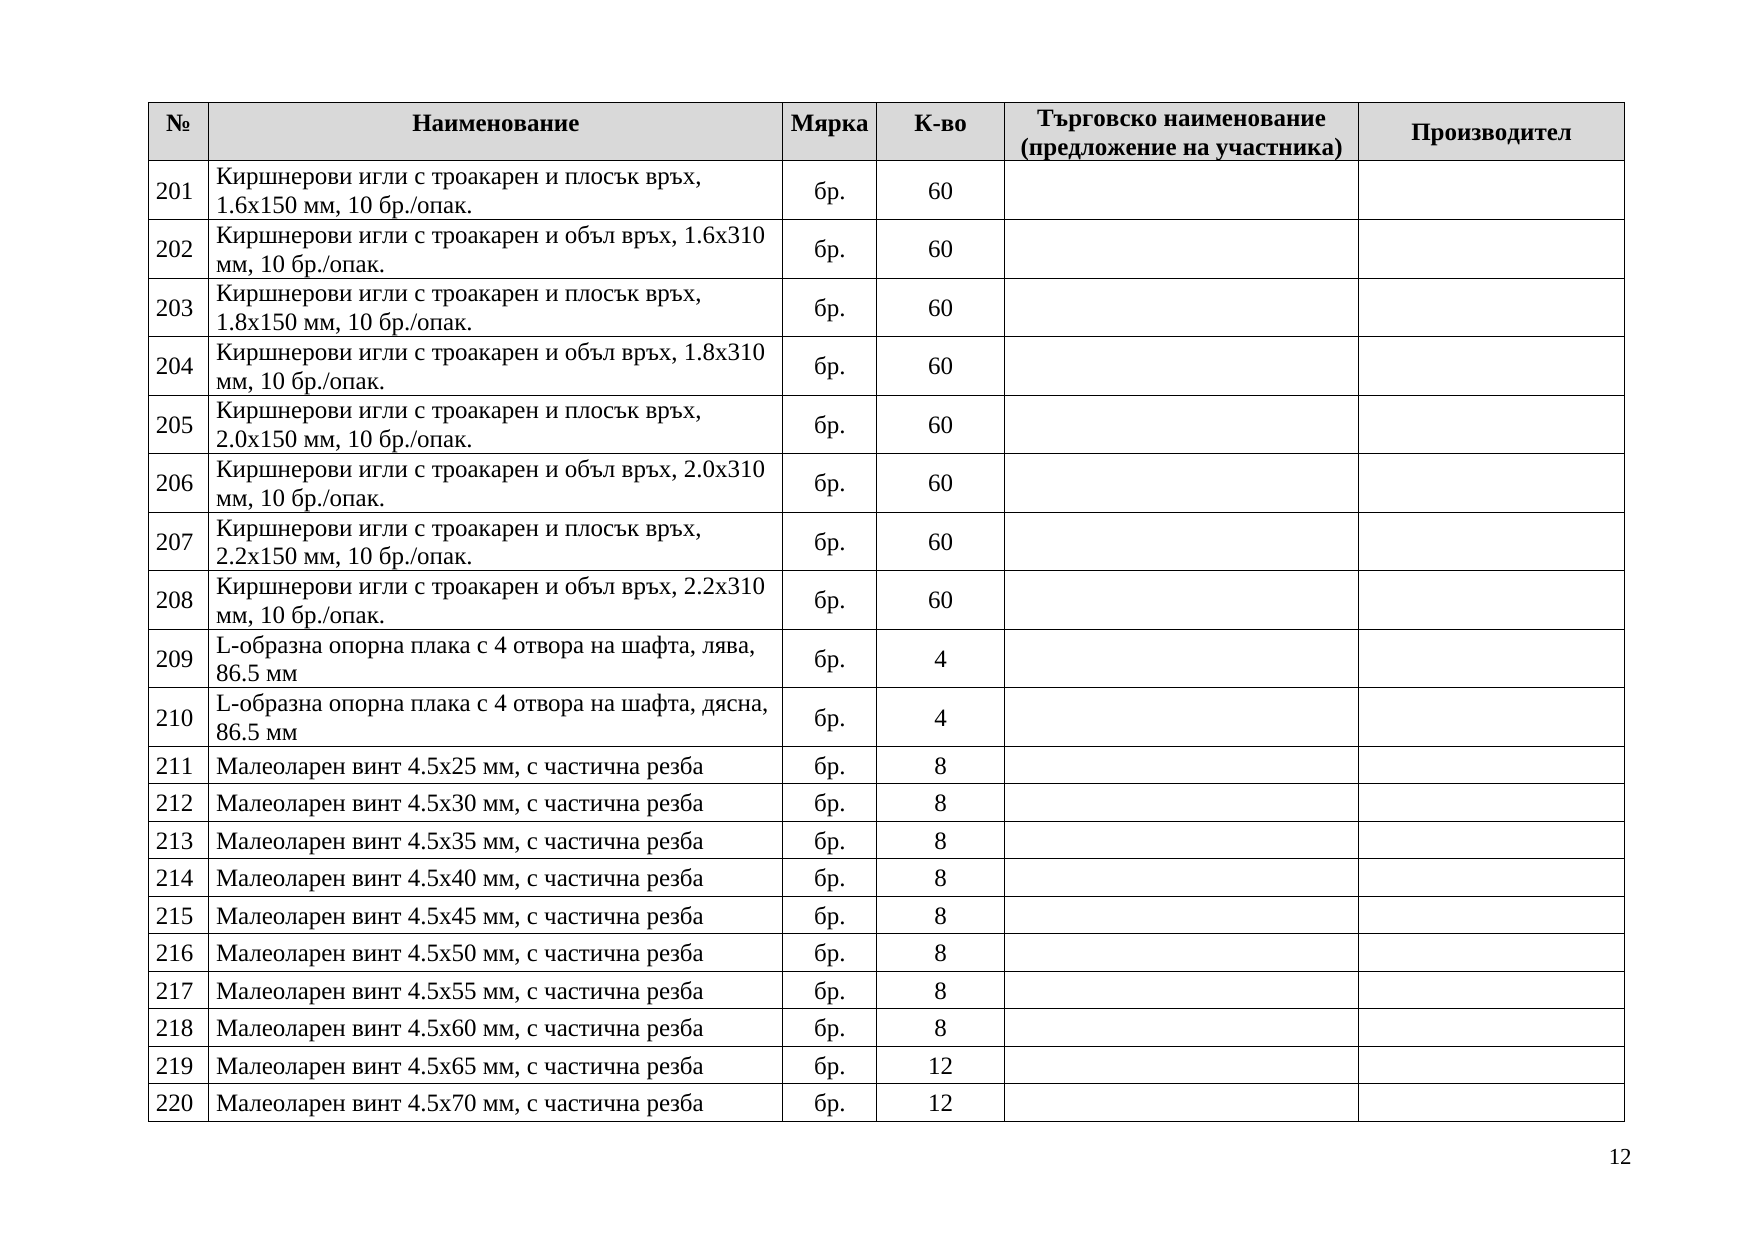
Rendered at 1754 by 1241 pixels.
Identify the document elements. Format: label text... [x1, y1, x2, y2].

table_cell 211 [149, 747, 208, 783]
table_cell [1005, 1047, 1358, 1083]
table_cell [1359, 859, 1624, 896]
table_cell 8 [877, 897, 1004, 933]
table_cell бр. [783, 337, 876, 394]
table_cell 4 [877, 688, 1004, 746]
table_cell Малеоларен винт 4.5х30 мм, с частична резба [209, 784, 782, 821]
table_cell 60 [877, 337, 1004, 394]
table_cell [1359, 337, 1624, 394]
table_cell [1005, 161, 1358, 219]
table_cell 201 [149, 161, 208, 219]
table_cell 213 [149, 822, 208, 858]
table_cell бр. [783, 972, 876, 1008]
table_cell [1005, 454, 1358, 512]
table_cell [1359, 571, 1624, 629]
table_cell 203 [149, 279, 208, 336]
table_header № [149, 103, 208, 160]
table_cell [1005, 337, 1358, 394]
table_cell 8 [877, 859, 1004, 896]
table_cell [1359, 934, 1624, 971]
table_cell 8 [877, 972, 1004, 1008]
table_cell 216 [149, 934, 208, 971]
table_header Производител [1359, 103, 1624, 160]
table_cell Малеоларен винт 4.5х35 мм, с частична резба [209, 822, 782, 858]
table_cell 12 [877, 1047, 1004, 1083]
table_cell Малеоларен винт 4.5х50 мм, с частична резба [209, 934, 782, 971]
table_cell 60 [877, 161, 1004, 219]
table_cell [1359, 1047, 1624, 1083]
table_cell 60 [877, 571, 1004, 629]
table_header Мярка [783, 103, 876, 160]
table_cell бр. [783, 454, 876, 512]
table_cell бр. [783, 1009, 876, 1046]
table_cell [1359, 513, 1624, 570]
table_cell 206 [149, 454, 208, 512]
table_cell Малеоларен винт 4.5х45 мм, с частична резба [209, 897, 782, 933]
table_cell 4 [877, 630, 1004, 687]
table_cell 8 [877, 934, 1004, 971]
table_cell бр. [783, 1084, 876, 1121]
table_cell [1005, 747, 1358, 783]
table_cell [1005, 1084, 1358, 1121]
table_cell 8 [877, 747, 1004, 783]
table_cell бр. [783, 396, 876, 453]
table_cell 8 [877, 822, 1004, 858]
table_cell 60 [877, 513, 1004, 570]
table_cell 12 [877, 1084, 1004, 1121]
table_cell бр. [783, 513, 876, 570]
table_cell [1359, 1009, 1624, 1046]
table_cell [1005, 279, 1358, 336]
table_cell 60 [877, 279, 1004, 336]
table_cell [1005, 513, 1358, 570]
table_cell 60 [877, 396, 1004, 453]
table_cell [1359, 396, 1624, 453]
table_cell 214 [149, 859, 208, 896]
table_cell бр. [783, 688, 876, 746]
table_cell Малеоларен винт 4.5х55 мм, с частична резба [209, 972, 782, 1008]
table_cell [1359, 897, 1624, 933]
table_cell [1005, 859, 1358, 896]
table_cell бр. [783, 897, 876, 933]
table_cell 217 [149, 972, 208, 1008]
table_cell [1005, 897, 1358, 933]
table_header Наименование [209, 103, 782, 160]
table_cell Киршнерови игли с троакарен и объл връх, 2.0х310 мм, 10 бр./опак. [209, 454, 782, 512]
table_cell 60 [877, 220, 1004, 277]
table_cell [1359, 822, 1624, 858]
table_cell [1005, 934, 1358, 971]
table_header Търговско наименование (предложение на участника) [1005, 103, 1358, 160]
table_cell 205 [149, 396, 208, 453]
table_cell Малеоларен винт 4.5х70 мм, с частична резба [209, 1084, 782, 1121]
table_cell [1005, 972, 1358, 1008]
table_cell [1359, 454, 1624, 512]
table_cell бр. [783, 161, 876, 219]
table_cell [1359, 972, 1624, 1008]
table_cell 204 [149, 337, 208, 394]
table_cell бр. [783, 859, 876, 896]
table_cell L-образна опорна плака с 4 отвора на шафта, дясна, 86.5 мм [209, 688, 782, 746]
table_cell бр. [783, 279, 876, 336]
table_cell [1359, 220, 1624, 277]
table_cell 209 [149, 630, 208, 687]
table_cell 8 [877, 784, 1004, 821]
table_cell [1359, 688, 1624, 746]
table_cell бр. [783, 747, 876, 783]
table_cell Киршнерови игли с троакарен и плосък връх, 2.0х150 мм, 10 бр./опак. [209, 396, 782, 453]
table_cell 212 [149, 784, 208, 821]
table_cell [1005, 396, 1358, 453]
table_cell Малеоларен винт 4.5х60 мм, с частична резба [209, 1009, 782, 1046]
table_cell Малеоларен винт 4.5х40 мм, с частична резба [209, 859, 782, 896]
table_cell L-образна опорна плака с 4 отвора на шафта, лява, 86.5 мм [209, 630, 782, 687]
table_cell 220 [149, 1084, 208, 1121]
table_cell 8 [877, 1009, 1004, 1046]
table_cell [1005, 571, 1358, 629]
table_cell [1359, 1084, 1624, 1121]
table_cell 208 [149, 571, 208, 629]
table_cell Малеоларен винт 4.5х65 мм, с частична резба [209, 1047, 782, 1083]
table_cell [1005, 630, 1358, 687]
table_cell 207 [149, 513, 208, 570]
table_cell Киршнерови игли с троакарен и плосък връх, 1.8х150 мм, 10 бр./опак. [209, 279, 782, 336]
table_cell бр. [783, 630, 876, 687]
table_cell Киршнерови игли с троакарен и плосък връх, 1.6х150 мм, 10 бр./опак. [209, 161, 782, 219]
table_cell [1359, 279, 1624, 336]
table_header К-во [877, 103, 1004, 160]
table_cell [1359, 630, 1624, 687]
table_cell бр. [783, 822, 876, 858]
table_cell 60 [877, 454, 1004, 512]
table_cell [1005, 784, 1358, 821]
table_cell Киршнерови игли с троакарен и плосък връх, 2.2х150 мм, 10 бр./опак. [209, 513, 782, 570]
table_cell [1005, 822, 1358, 858]
table_cell 219 [149, 1047, 208, 1083]
table_cell бр. [783, 934, 876, 971]
table_cell 210 [149, 688, 208, 746]
table_cell [1359, 161, 1624, 219]
table_cell [1005, 1009, 1358, 1046]
table_cell [1359, 747, 1624, 783]
table_cell Киршнерови игли с троакарен и объл връх, 1.6х310 мм, 10 бр./опак. [209, 220, 782, 277]
table_cell Малеоларен винт 4.5х25 мм, с частична резба [209, 747, 782, 783]
table_cell Киршнерови игли с троакарен и объл връх, 2.2х310 мм, 10 бр./опак. [209, 571, 782, 629]
table_cell [1005, 220, 1358, 277]
table_cell [1005, 688, 1358, 746]
table_cell 215 [149, 897, 208, 933]
table_cell бр. [783, 571, 876, 629]
table_cell 202 [149, 220, 208, 277]
table_cell бр. [783, 1047, 876, 1083]
table_cell бр. [783, 220, 876, 277]
table_cell 218 [149, 1009, 208, 1046]
table_cell [1359, 784, 1624, 821]
table_cell Киршнерови игли с троакарен и объл връх, 1.8х310 мм, 10 бр./опак. [209, 337, 782, 394]
table_cell бр. [783, 784, 876, 821]
